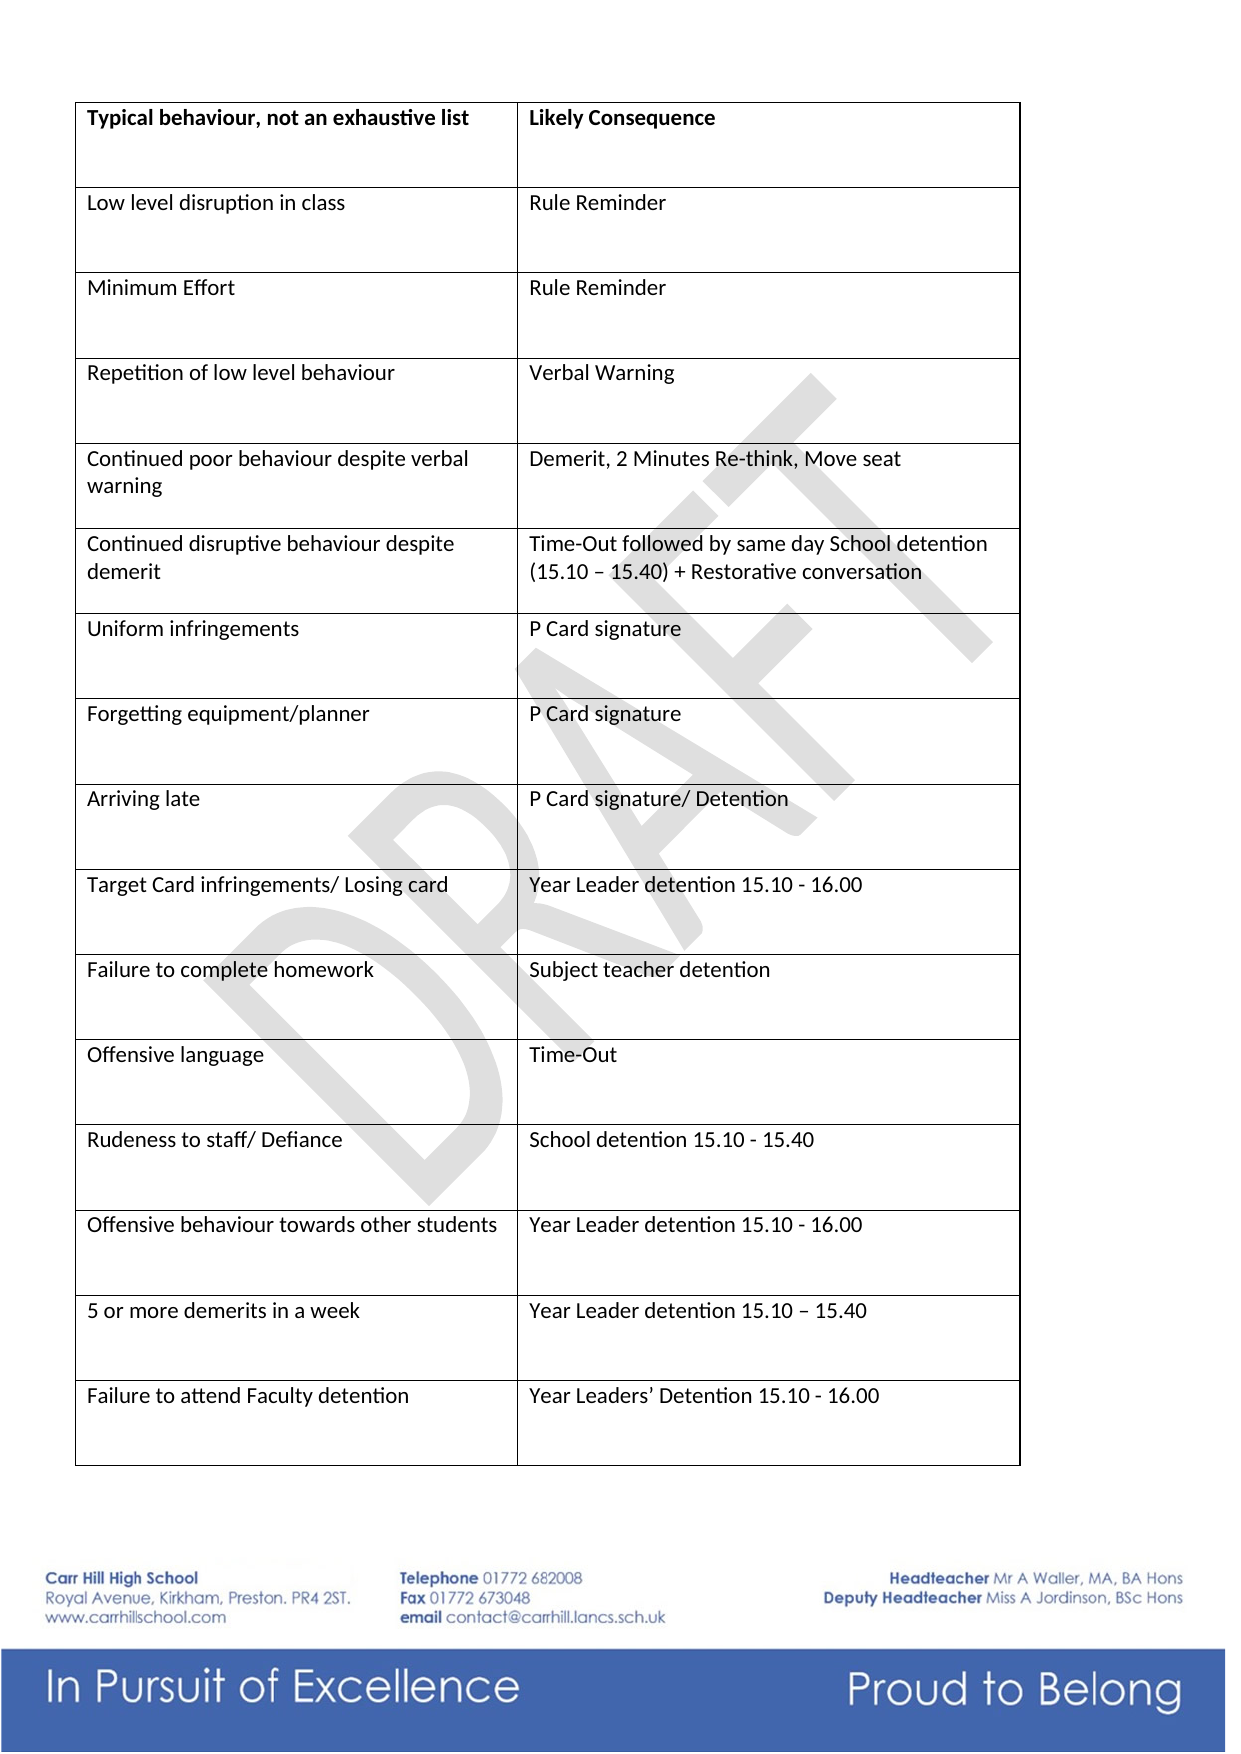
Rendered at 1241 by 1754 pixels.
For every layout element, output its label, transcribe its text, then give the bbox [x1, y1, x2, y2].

table_cell Year Leader detention 15.10 - 16.00 [518, 870, 1019, 954]
table_cell Rule Reminder [518, 273, 1019, 357]
table_cell Continued poor behaviour despite verbal warning [76, 444, 517, 528]
table_cell Time-Out followed by same day School detention (15.10 – 15.40) + Restorative conversation [518, 529, 1019, 613]
table_cell Year Leaders’ Detention 15.10 - 16.00 [518, 1381, 1019, 1465]
table_cell Time-Out [518, 1040, 1019, 1124]
table_cell Demerit, 2 Minutes Re-think, Move seat [518, 444, 1019, 528]
table_cell Subject teacher detention [518, 955, 1019, 1039]
table_cell Failure to attend Faculty detention [76, 1381, 517, 1465]
table_cell Continued disruptive behaviour despite demerit [76, 529, 517, 613]
table_cell Verbal Warning [518, 359, 1019, 443]
table_cell Repetition of low level behaviour [76, 359, 517, 443]
table_cell Forgetting equipment/planner [76, 699, 517, 783]
table_cell Failure to complete homework [76, 955, 517, 1039]
table_cell Uniform infringements [76, 614, 517, 698]
table_cell Year Leader detention 15.10 – 15.40 [518, 1296, 1019, 1380]
table_cell Arriving late [76, 785, 517, 869]
table_cell Offensive language [76, 1040, 517, 1124]
table_cell Target Card infringements/ Losing card [76, 870, 517, 954]
table_cell Minimum Effort [76, 273, 517, 357]
table_cell 5 or more demerits in a week [76, 1296, 517, 1380]
table_cell Offensive behaviour towards other students [76, 1211, 517, 1295]
table_header Likely Consequence [518, 103, 1019, 187]
table_header Typical behaviour, not an exhaustive list [76, 103, 517, 187]
picture [0, 1525, 1225, 1751]
table_cell Low level disruption in class [76, 188, 517, 272]
table_cell Year Leader detention 15.10 - 16.00 [518, 1211, 1019, 1295]
table_cell P Card signature/ Detention [518, 785, 1019, 869]
table_cell Rule Reminder [518, 188, 1019, 272]
table_cell P Card signature [518, 699, 1019, 783]
table_cell Rudeness to staff/ Defiance [76, 1125, 517, 1209]
table_cell School detention 15.10 - 15.40 [518, 1125, 1019, 1209]
table_cell P Card signature [518, 614, 1019, 698]
